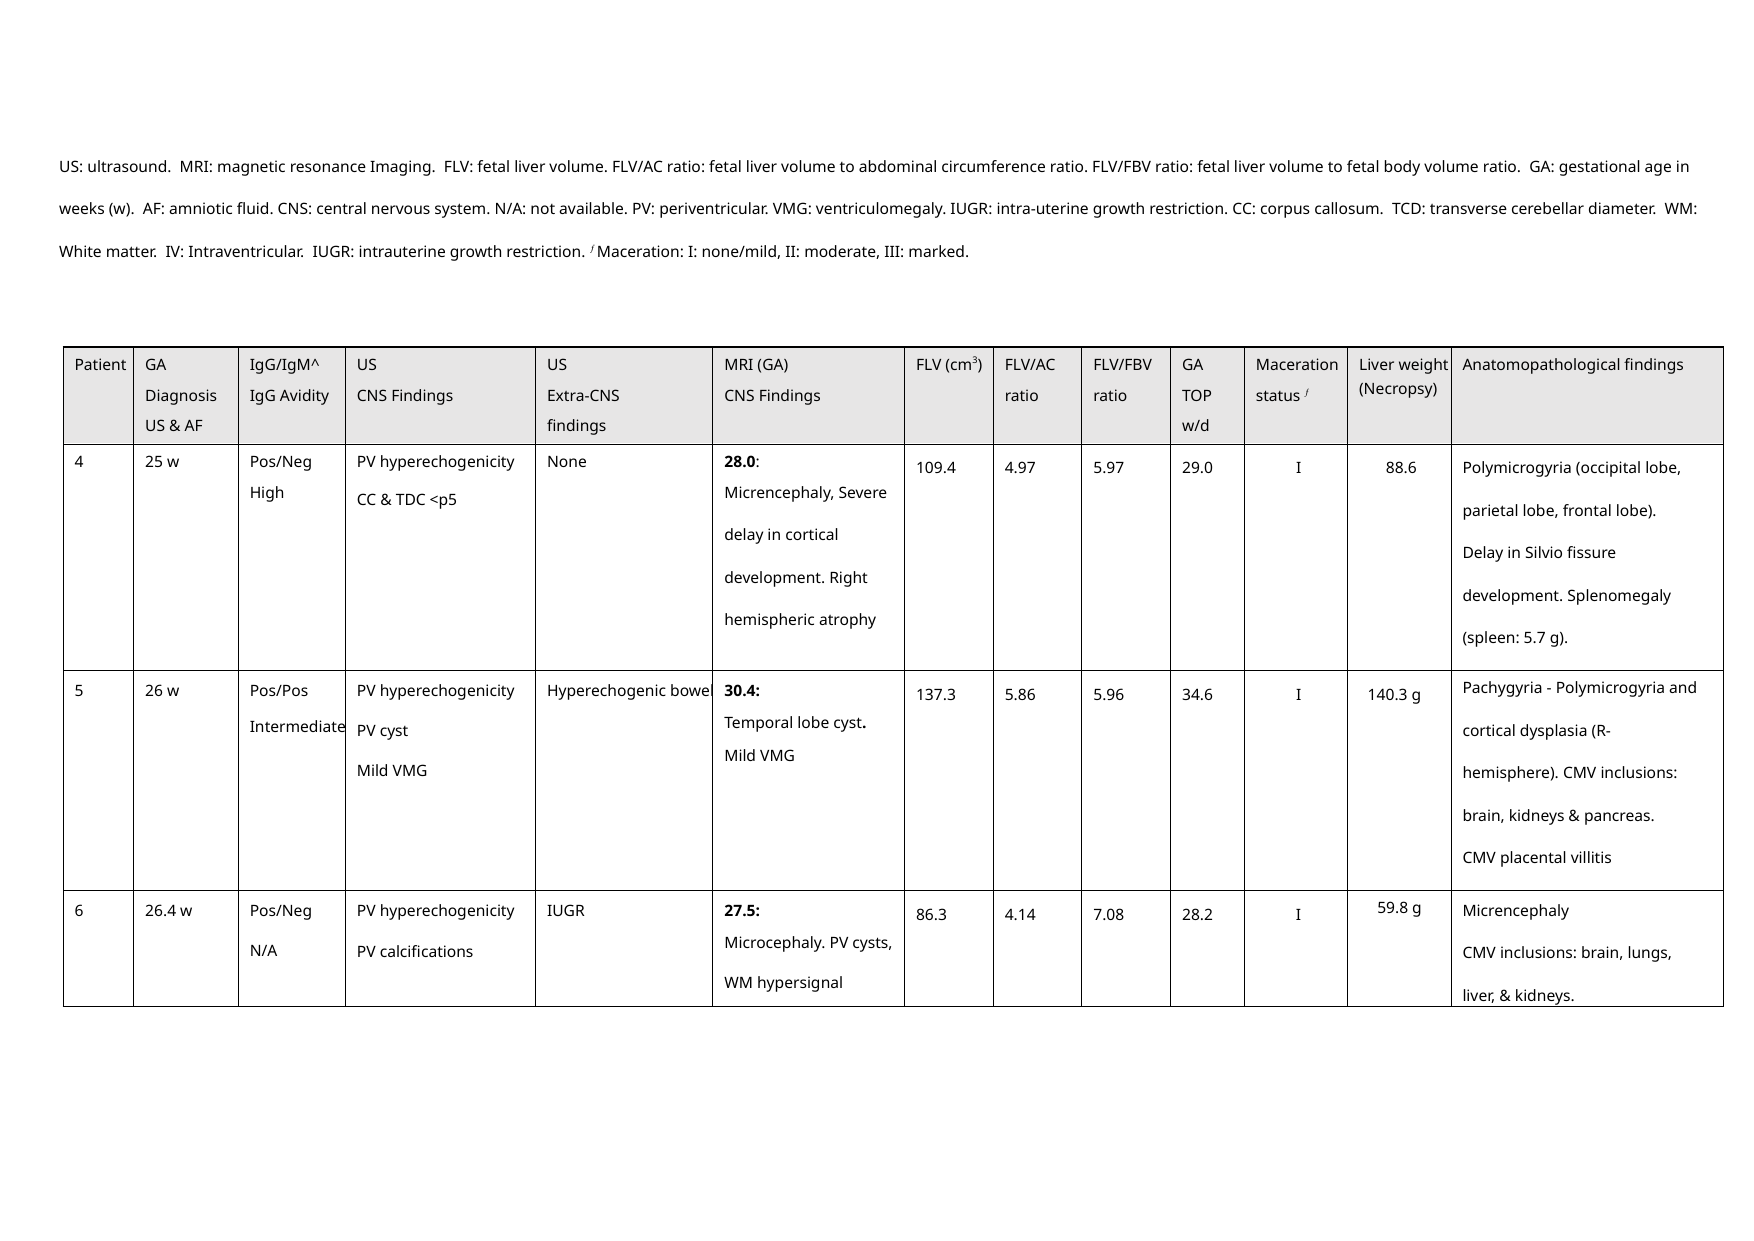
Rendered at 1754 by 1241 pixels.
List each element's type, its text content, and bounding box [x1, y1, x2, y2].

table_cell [346, 891, 535, 1006]
table_header IgG/IgM^ IgG Avidity [239, 348, 345, 443]
table_header US Extra-CNS findings [536, 348, 712, 443]
table_cell 25 w [134, 445, 238, 670]
table_cell 5.96 [1082, 671, 1170, 890]
table_cell 140.3 g [1348, 671, 1451, 890]
table_header GA TOP w/d [1171, 348, 1244, 443]
table_cell I [1245, 445, 1347, 670]
table_cell 6 [64, 891, 133, 1006]
table_cell 4.14 [994, 891, 1081, 1006]
table_cell Pos/Neg High [239, 445, 345, 670]
table_cell 86.3 [905, 891, 993, 1006]
table_cell 29.0 [1171, 445, 1244, 670]
table_header GA Diagnosis US & AF [134, 348, 238, 443]
table_header MRI (GA) CNS Findings [713, 348, 904, 443]
table_header US CNS Findings [346, 348, 535, 443]
table_header FLV/AC ratio [994, 348, 1081, 443]
table_cell PV hyperechogenicity PV cyst Mild VMG [346, 671, 535, 890]
table_cell 4 [64, 445, 133, 670]
table_cell 34.6 [1171, 671, 1244, 890]
table_cell 59.8 g [1348, 891, 1451, 1006]
table_header Anatomopathological findings [1452, 348, 1723, 443]
table_cell PV hyperechogenicity CC & TDC <p5 [346, 445, 535, 670]
table_cell I [1245, 891, 1347, 1006]
table_cell 4.97 [994, 445, 1081, 670]
table_cell Polymicrogyria (occipital lobe, parietal lobe, frontal lobe). Delay in Silvio fissure development. Splenomegaly (spleen: 5.7 g). [1452, 445, 1723, 670]
table_cell Pos/Pos Intermediate [239, 671, 345, 890]
table_cell 7.08 [1082, 891, 1170, 1006]
table_cell Hyperechogenic bowel [536, 671, 712, 890]
table_cell None [536, 445, 712, 670]
table_header Liver weight (Necropsy) [1348, 348, 1451, 443]
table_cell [1452, 891, 1723, 1006]
table_header FLV/FBV ratio [1082, 348, 1170, 443]
table_cell 5.86 [994, 671, 1081, 890]
table_cell 88.6 [1348, 445, 1451, 670]
table_cell 26 w [134, 671, 238, 890]
table_cell I [1245, 671, 1347, 890]
table_cell Pos/Neg N/A [239, 891, 345, 1006]
table_cell 28.2 [1171, 891, 1244, 1006]
table_cell 30.4: Temporal lobe cyst. Mild VMG [713, 671, 904, 890]
table_header Patient [64, 348, 133, 443]
table_cell 5.97 [1082, 445, 1170, 670]
table_cell 26.4 w [134, 891, 238, 1006]
table_cell Pachygyria - Polymicrogyria and cortical dysplasia (R-hemisphere). CMV inclusions: brain, kidneys & pancreas. CMV placental villitis [1452, 671, 1723, 890]
table_cell 109.4 [905, 445, 993, 670]
table_cell 137.3 [905, 671, 993, 890]
table_header Maceration status [1245, 348, 1347, 443]
table_cell IUGR [536, 891, 712, 1006]
table_cell 28.0: Micrencephaly, Severe delay in cortical development. Right hemispheric atrophy [713, 445, 904, 670]
table_cell 5 [64, 671, 133, 890]
table_header FLV (cm3) [905, 348, 993, 443]
text US: ultrasound. MRI: magnetic resonance Imaging. FLV: fetal liver volume. FLV/AC ratio: fetal liver volume to abdominal circumference ratio. FLV/FBV ratio: fetal liver volume to fetal body volume ratio. GA: gestational age in weeks (w). AF: amniotic fluid. CNS: central nervous system. N/A: not available. PV: periventricular. VMG: ventriculomegaly. IUGR: intra-uterine growth restriction. CC: corpus callosum. TCD: transverse cerebellar diameter. WM: White matter. IV: Intraventricular. IUGR: intrauterine growth restriction. Maceration: I: none/mild, II: moderate, III: marked. [59, 155, 1713, 262]
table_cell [713, 891, 904, 1006]
